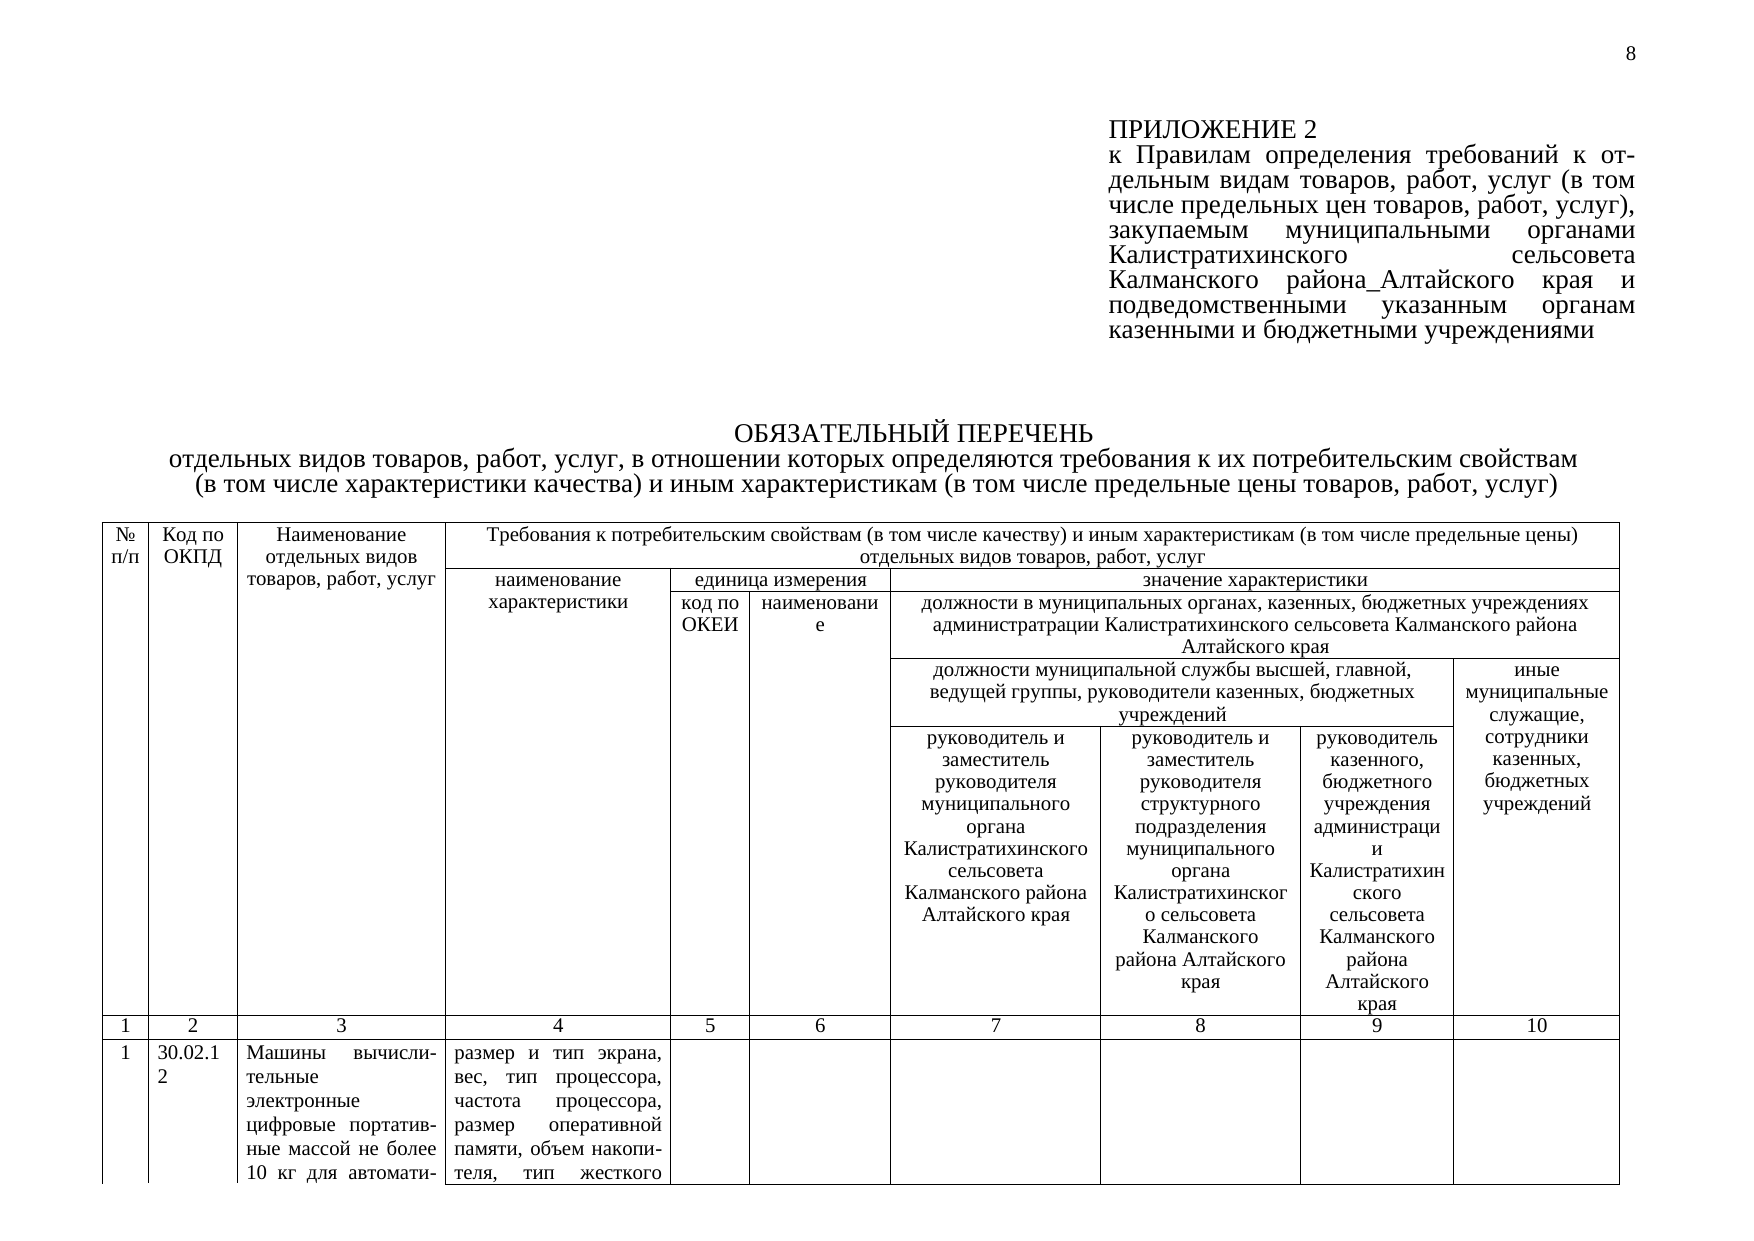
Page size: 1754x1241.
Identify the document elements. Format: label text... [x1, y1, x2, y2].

table_cell 8 [1101, 1016, 1300, 1039]
table_header Требования к потребительским свойствам (в том числе качеству) и иным характеристикам (в том числе предельные цены) отдельных видов товаров, работ, услуг [446, 523, 1619, 568]
table_cell 6 [750, 1016, 890, 1039]
table_cell 30.02.12 [149, 1040, 237, 1184]
table_header Код по ОКПД [149, 523, 237, 1015]
table_cell [891, 1040, 1100, 1184]
text ОБЯЗАТЕЛЬНЫЙ ПЕРЕЧЕНЬ отдельных видов товаров, работ, услуг, в отношении которых определяются требования к их потребительским свойствам (в том числе характеристики качества) и иным характеристикам (в том числе предельные цены товаров, работ, услуг) [118, 422, 1636, 497]
table_cell 5 [671, 1016, 749, 1039]
table_cell 10 [1454, 1016, 1619, 1039]
table_cell значение характеристики [891, 569, 1619, 591]
table_cell 7 [891, 1016, 1100, 1039]
table_cell 1 [103, 1040, 148, 1184]
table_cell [237, 1040, 445, 1184]
table_cell [1301, 1040, 1453, 1184]
table_cell должности в муниципальных органах, казенных, бюджетных учреждениях администратрации Калистратихинского сельсовета Калманского района Алтайского края [891, 592, 1619, 658]
table_cell 4 [446, 1016, 670, 1039]
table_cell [446, 1040, 670, 1184]
table_cell [750, 1040, 890, 1184]
table_cell 9 [1301, 1016, 1453, 1039]
table_cell 1 [103, 1016, 148, 1039]
table_cell руководитель казенного, бюджетного учреждения администрации Калистратихинского сельсовета Калманского района Алтайского края [1301, 727, 1453, 1015]
table_cell иные муниципальные служащие, сотрудники казенных, бюджетных учреждений [1454, 659, 1619, 1015]
table_cell единица измерения [671, 569, 890, 591]
table_header № п/п [103, 523, 148, 1015]
table_header Наименование отдельных видов товаров, работ, услуг [238, 523, 445, 1015]
table_cell наименование характеристики [446, 569, 670, 1015]
table_cell [1454, 1040, 1619, 1184]
table_cell должности муниципальной службы высшей, главной, ведущей группы, руководители казенных, бюджетных учреждений [891, 659, 1453, 726]
table_cell [1101, 1040, 1300, 1184]
table_cell [671, 1040, 749, 1184]
table_cell руководитель и заместитель руководителя структурного подразделения муниципального органа Калистратихинского сельсовета Калманского района Алтайского края [1101, 727, 1300, 1015]
table_cell 3 [238, 1016, 445, 1039]
text к Правилам определения требований к от-дельным видам товаров, работ, услуг (в том числе предельных цен товаров, работ, услуг), закупаемым муниципальными органами Калистратихинского сельсовета Калманского района_Алтайского края и подведомственными указанным органам казенными и бюджетными учреждениями [1108, 143, 1636, 343]
table_cell руководитель и заместитель руководителя муниципального органа Калистратихинского сельсовета Калманского района Алтайского края [891, 727, 1100, 1015]
text ПРИЛОЖЕНИЕ 2 [1108, 118, 1636, 143]
table_cell наименование [750, 592, 890, 1015]
table_cell 2 [149, 1016, 237, 1039]
table_cell код по ОКЕИ [671, 592, 749, 1015]
